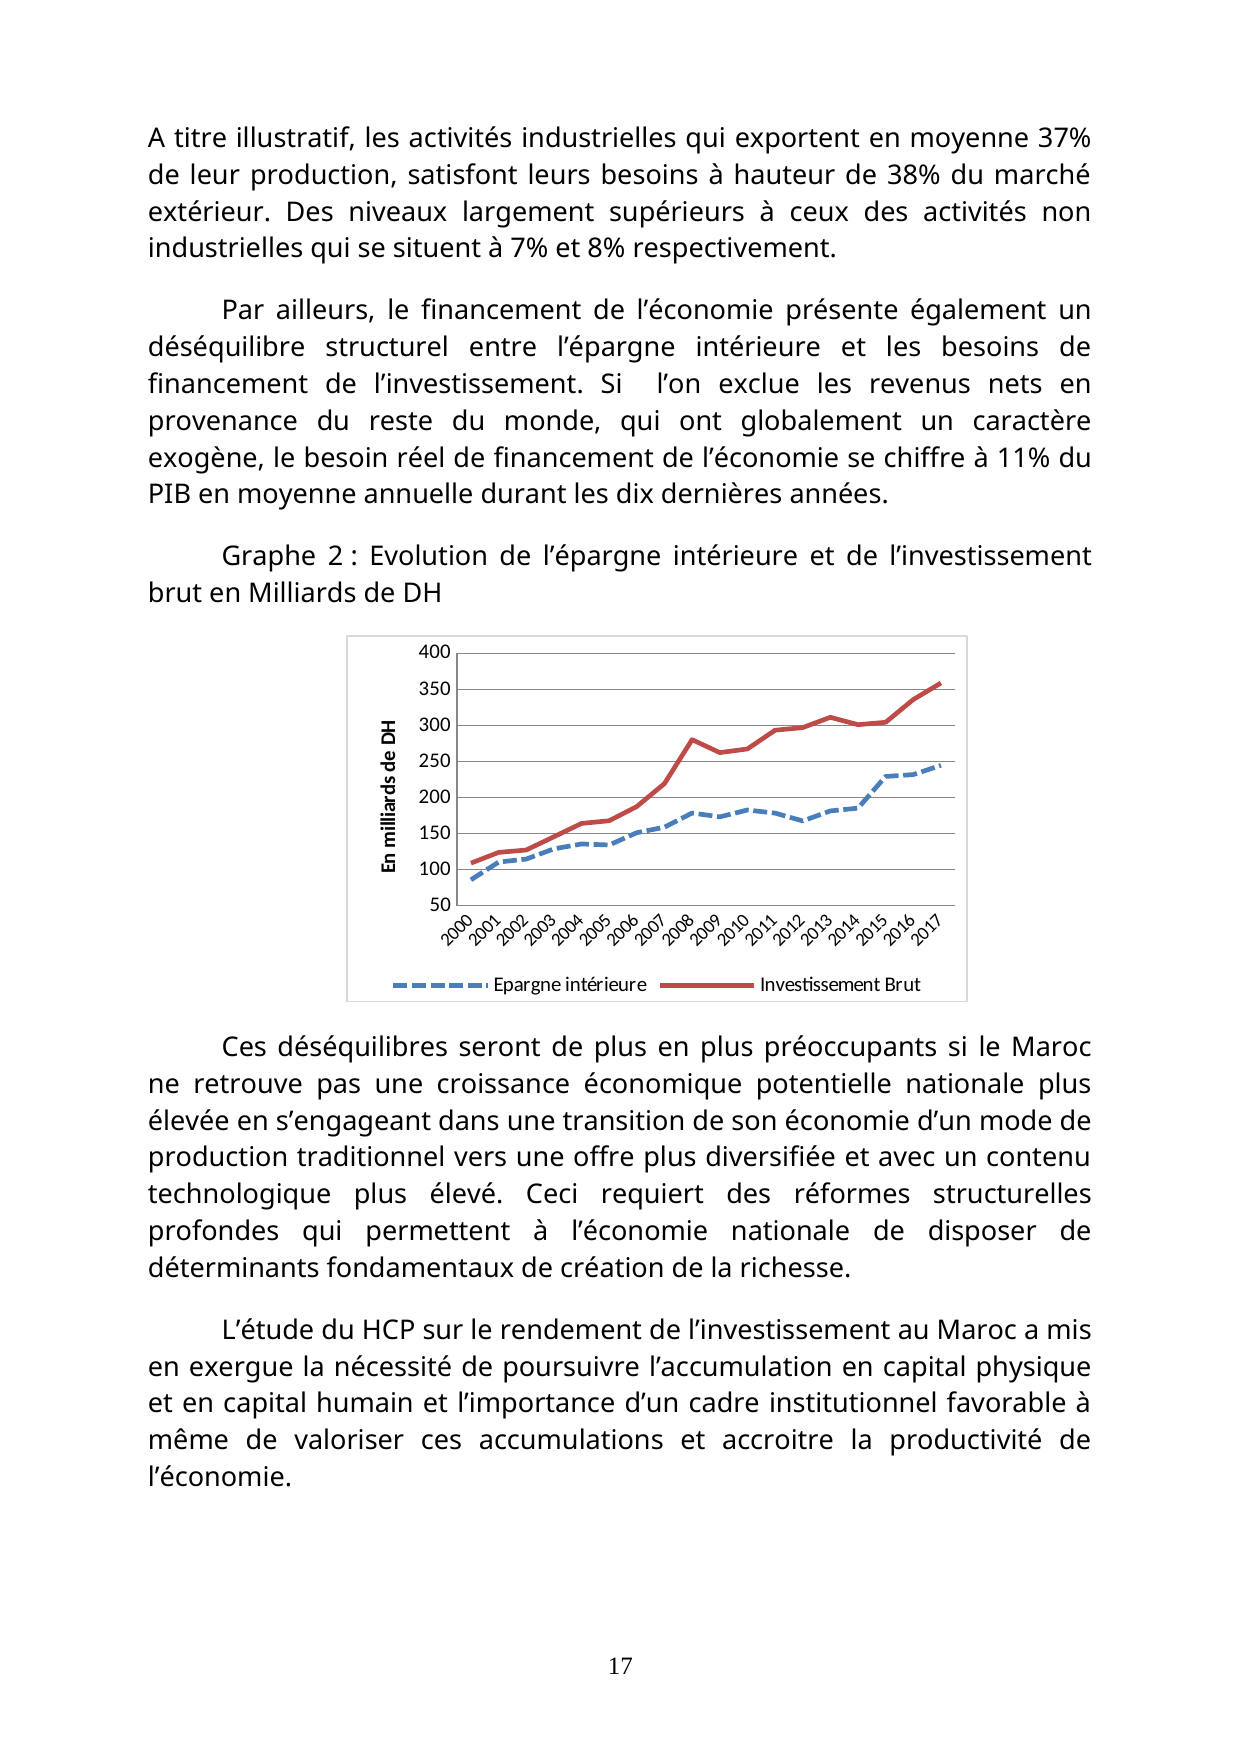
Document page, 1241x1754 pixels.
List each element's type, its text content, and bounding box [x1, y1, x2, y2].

text Par ailleurs, le financement de l’économie présente également un déséquilibre structurel entre l’épargne intérieure et les besoins de financement de l’investissement. Si l’on exclue les revenus nets en provenance du reste du monde, qui ont globalement un caractère exogène, le besoin réel de financement de l’économie se chiffre à 11% du PIB en moyenne annuelle durant les dix dernières années. [148, 291, 1092, 512]
text Ces déséquilibres seront de plus en plus préoccupants si le Maroc ne retrouve pas une croissance économique potentielle nationale plus élevée en s’engageant dans une transition de son économie d’un mode de production traditionnel vers une offre plus diversifiée et avec un contenu technologique plus élevé. Ceci requiert des réformes structurelles profondes qui permettent à l’économie nationale de disposer de déterminants fondamentaux de création de la richesse. [148, 1027, 1092, 1285]
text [148, 118, 1092, 266]
text L’étude du HCP sur le rendement de l’investissement au Maroc a mis en exergue la nécessité de poursuivre l’accumulation en capital physique et en capital humain et l’importance d’un cadre institutionnel favorable à même de valoriser ces accumulations et accroitre la productivité de l’économie. [148, 1310, 1092, 1494]
text Graphe 2 : Evolution de l’épargne intérieure et de l’investissement brut en Milliards de DH [148, 537, 1092, 610]
